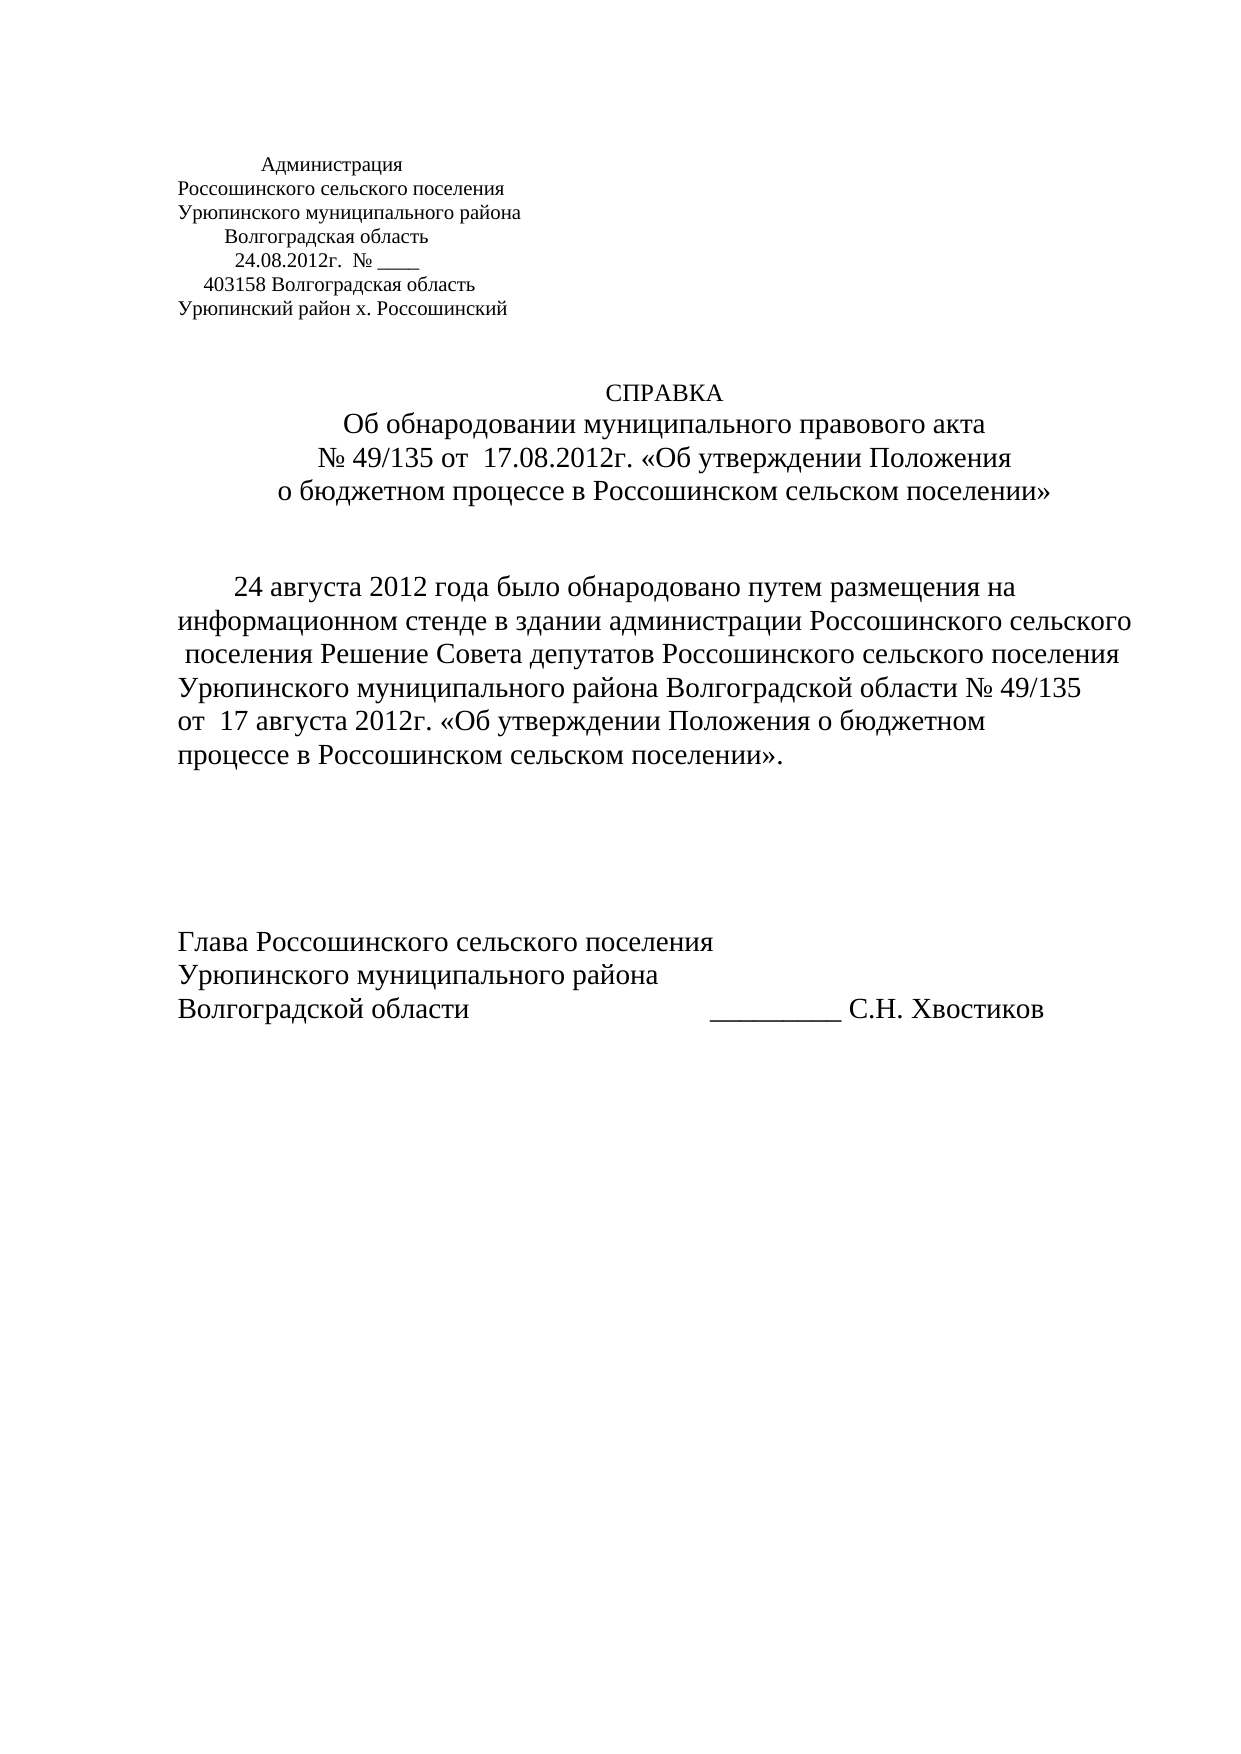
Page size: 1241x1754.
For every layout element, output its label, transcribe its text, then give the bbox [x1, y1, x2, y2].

subtitle Глава Россошинского сельского поселения [177, 924, 1152, 957]
subtitle Волгоградская область [177, 224, 1152, 248]
subtitle поселения Решение Совета депутатов Россошинского сельского поселения [177, 636, 1152, 670]
subtitle от 17 августа 2012г. «Об утверждении Положения о бюджетном [177, 703, 1152, 737]
subtitle Урюпинского муниципального района [177, 957, 1152, 991]
subtitle Волгоградской области _________ С.Н. Хвостиков [177, 991, 1152, 1024]
subtitle процессе в Россошинском сельском поселении». [177, 737, 1152, 771]
subtitle информационном стенде в здании администрации Россошинского сельского [177, 603, 1152, 636]
subtitle Урюпинского муниципального района [177, 200, 1152, 224]
subtitle № 49/135 от 17.08.2012г. «Об утверждении Положения [177, 440, 1152, 473]
subtitle 24 августа 2012 года было обнародовано путем размещения на [177, 569, 1152, 603]
subtitle СПРАВКА [177, 378, 1152, 406]
subtitle Об обнародовании муниципального правового акта [177, 406, 1152, 440]
subtitle 403158 Волгоградская область [177, 272, 1152, 296]
subtitle 24.08.2012г. № ____ [177, 248, 1152, 272]
subtitle Урюпинского муниципального района Волгоградской области № 49/135 [177, 670, 1152, 703]
subtitle Урюпинский район х. Россошинский [177, 296, 1152, 320]
subtitle о бюджетном процессе в Россошинском сельском поселении» [177, 473, 1152, 507]
subtitle Администрация [177, 152, 1152, 176]
subtitle Россошинского сельского поселения [177, 176, 1152, 200]
